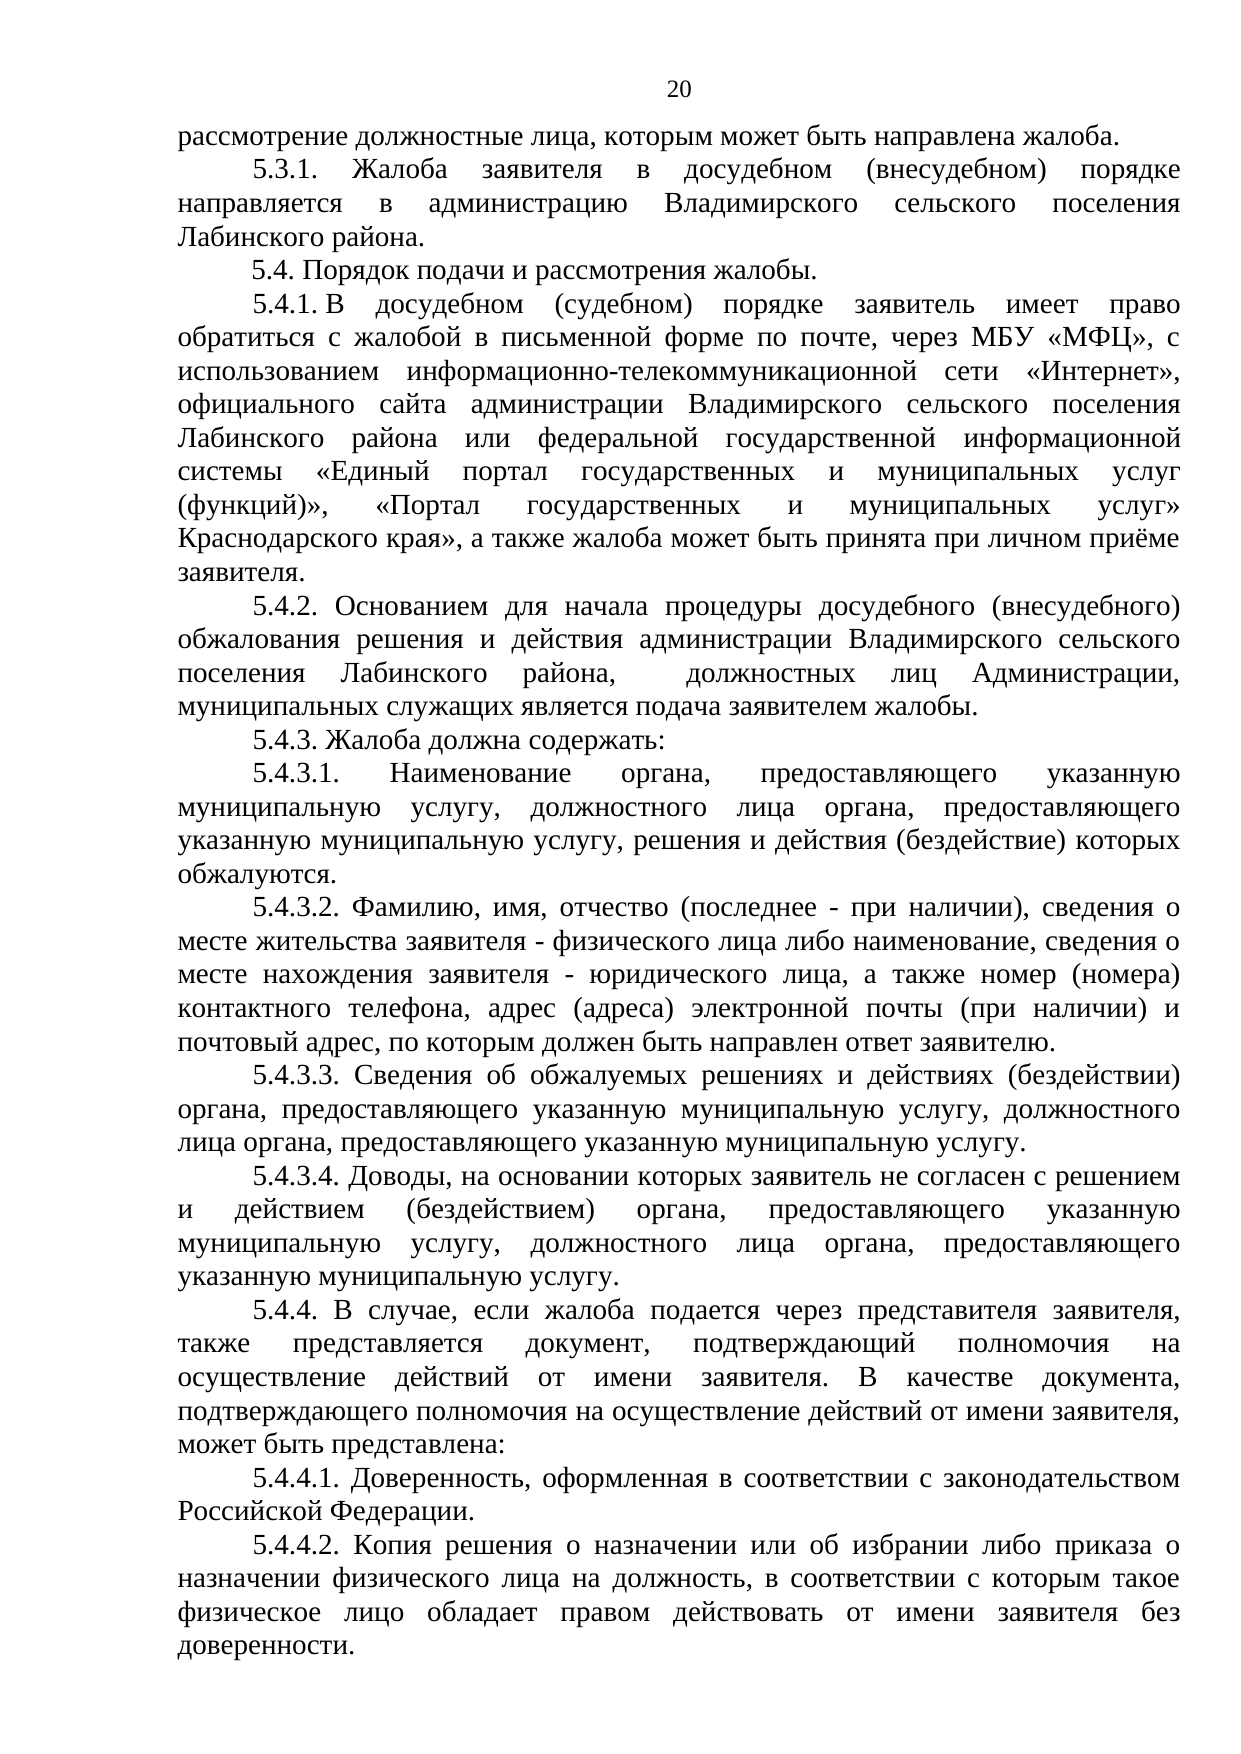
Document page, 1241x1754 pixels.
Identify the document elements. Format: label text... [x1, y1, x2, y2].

text 5.3.1. Жалоба заявителя в досудебном (внесудебном) порядке направляется в администрацию Владимирского сельского поселения Лабинского района. [177, 152, 1181, 252]
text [177, 118, 1181, 152]
text 5.4.4.1. Доверенность, оформленная в соответствии с законодательством Российской Федерации. [177, 1460, 1181, 1527]
text 5.4.4.2. Копия решения о назначении или об избрании либо приказа о назначении физического лица на должность, в соответствии с которым такое физическое лицо обладает правом действовать от имени заявителя без доверенности. [177, 1527, 1181, 1661]
text 5.4.2. Основанием для начала процедуры досудебного (внесудебного) обжалования решения и действия администрации Владимирского сельского поселения Лабинского района, должностных лиц Администрации, муниципальных служащих является подача заявителем жалобы. [177, 588, 1181, 722]
text 5.4.3.1. Наименование органа, предоставляющего указанную муниципальную услугу, должностного лица органа, предоставляющего указанную муниципальную услугу, решения и действия (бездействие) которых обжалуются. [177, 755, 1181, 889]
text 5.4.3.2. Фамилию, имя, отчество (последнее - при наличии), сведения о месте жительства заявителя - физического лица либо наименование, сведения о месте нахождения заявителя - юридического лица, а также номер (номера) контактного телефона, адрес (адреса) электронной почты (при наличии) и почтовый адрес, по которым должен быть направлен ответ заявителю. [177, 889, 1181, 1057]
text 5.4.3.3. Сведения об обжалуемых решениях и действиях (бездействии) органа, предоставляющего указанную муниципальную услугу, должностного лица органа, предоставляющего указанную муниципальную услугу. [177, 1057, 1181, 1158]
text 5.4. Порядок подачи и рассмотрения жалобы. [177, 252, 1181, 286]
text 5.4.1. В досудебном (судебном) порядке заявитель имеет право обратиться с жалобой в письменной форме по почте, через МБУ «МФЦ», с использованием информационно-телекоммуникационной сети «Интернет», официального сайта администрации Владимирского сельского поселения Лабинского района или федеральной государственной информационной системы «Единый портал государственных и муниципальных услуг (функций)», «Портал государственных и муниципальных услуг» Краснодарского края», а также жалоба может быть принята при личном приёме заявителя. [177, 286, 1181, 588]
text 5.4.3.4. Доводы, на основании которых заявитель не согласен с решением и действием (бездействием) органа, предоставляющего указанную муниципальную услугу, должностного лица органа, предоставляющего указанную муниципальную услугу. [177, 1158, 1181, 1292]
text 5.4.3. Жалоба должна содержать: [177, 722, 1181, 755]
text 5.4.4. В случае, если жалоба подается через представителя заявителя, также представляется документ, подтверждающий полномочия на осуществление действий от имени заявителя. В качестве документа, подтверждающего полномочия на осуществление действий от имени заявителя, может быть представлена: [177, 1292, 1181, 1460]
